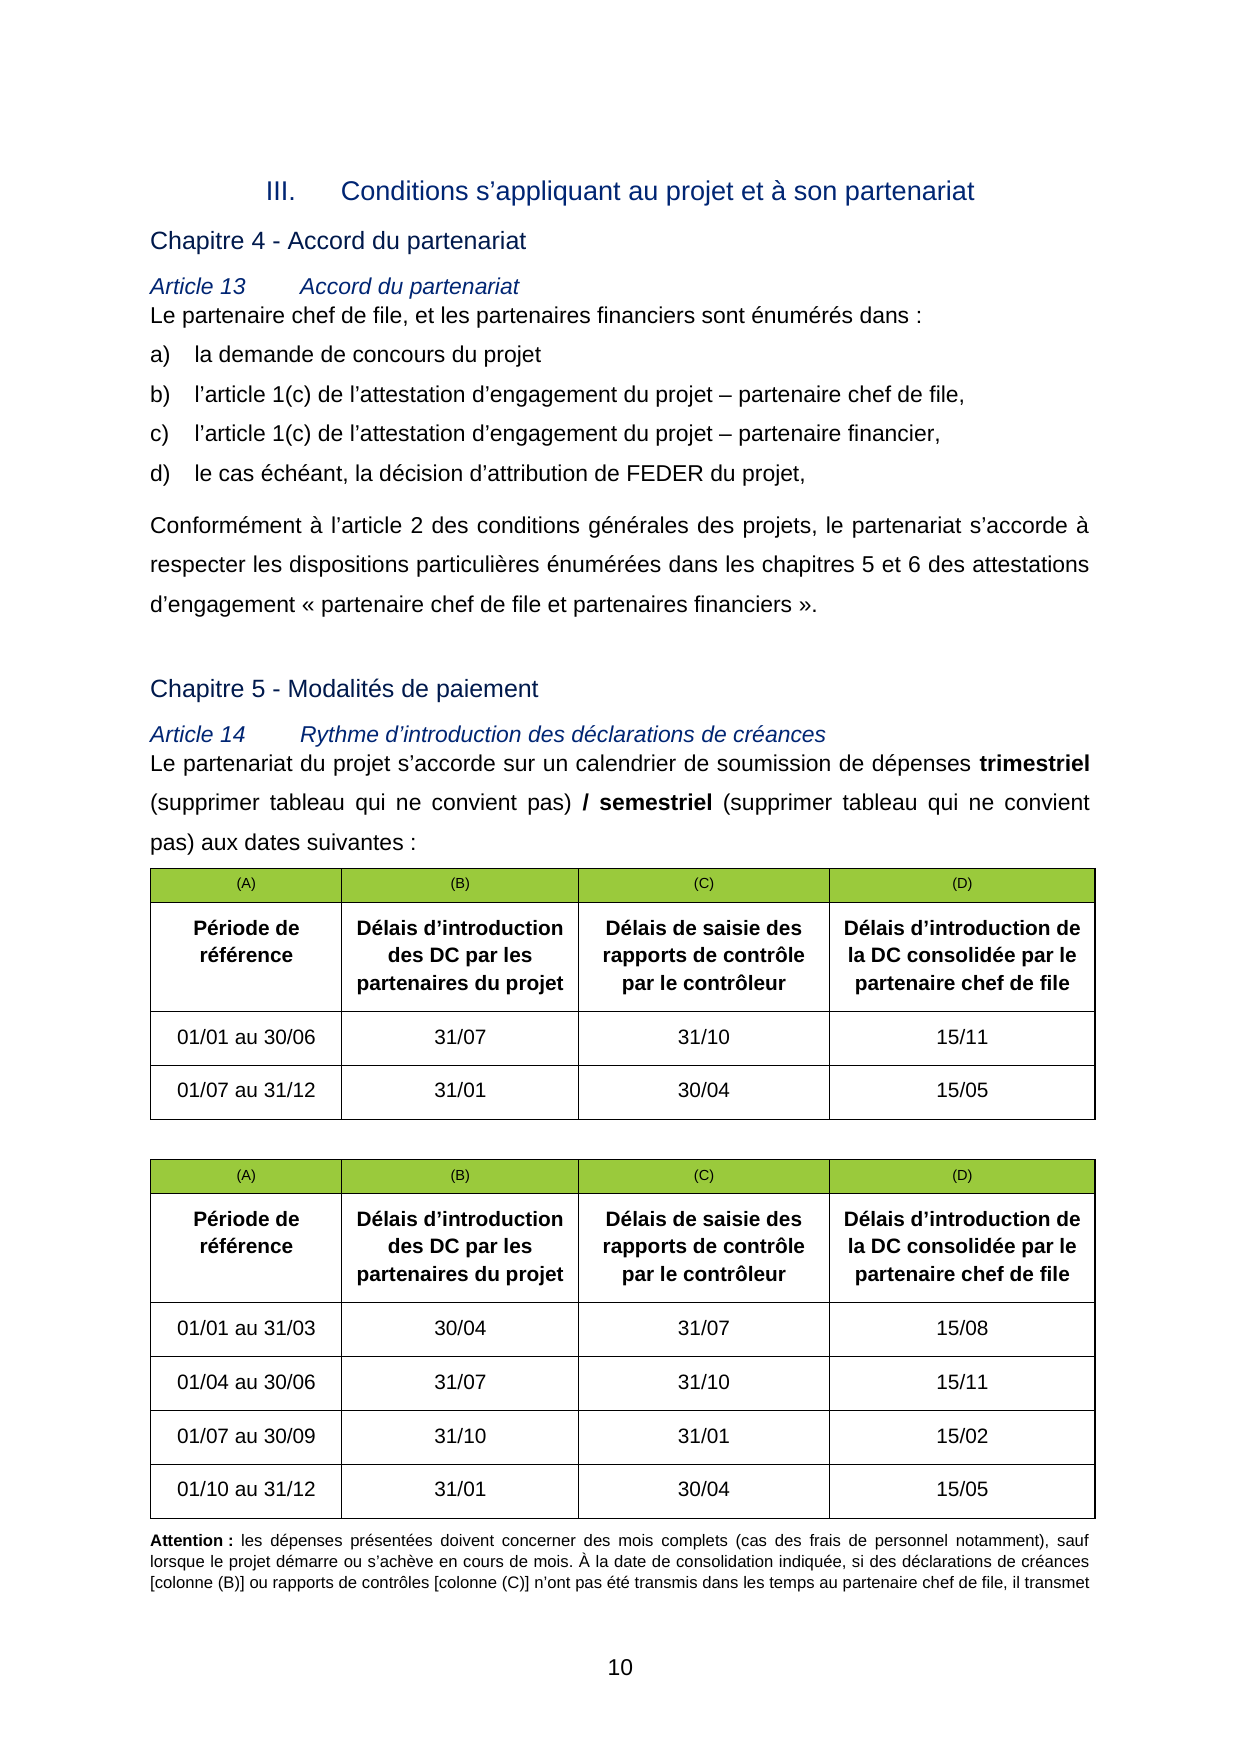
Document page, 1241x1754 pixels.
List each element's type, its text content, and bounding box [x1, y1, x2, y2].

table_cell 31/01 [342, 1465, 578, 1518]
table_cell Période de référence [151, 903, 341, 1011]
table_cell 15/05 [830, 1465, 1094, 1518]
subtitle III. Conditions s’appliquant au projet et à son partenariat [150, 175, 1090, 206]
subtitle Chapitre 4 - Accord du partenariat [150, 226, 1090, 255]
table_header (B) [342, 1160, 578, 1193]
table_header (C) [579, 1160, 829, 1193]
table_cell 31/01 [579, 1411, 829, 1464]
table_cell 30/04 [342, 1303, 578, 1356]
list l’article 1(c) de l’attestation d’engagement du projet – partenaire financier, [150, 420, 1090, 447]
table_cell Délais de saisie des rapports de contrôle par le contrôleur [579, 1194, 829, 1302]
table_cell 01/04 au 30/06 [151, 1357, 341, 1410]
table_cell 15/08 [830, 1303, 1094, 1356]
subtitle Article 14 Rythme d’introduction des déclarations de créances [150, 721, 1090, 747]
table_cell Délais d’introduction de la DC consolidée par le partenaire chef de file [830, 1194, 1094, 1302]
table_cell 31/07 [342, 1012, 578, 1065]
table_header (B) [342, 869, 578, 902]
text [150, 1531, 1090, 1592]
table_header (A) [151, 1160, 341, 1193]
table_cell 30/04 [579, 1066, 829, 1119]
table_cell 01/07 au 30/09 [151, 1411, 341, 1464]
table_cell 31/01 [342, 1066, 578, 1119]
table_cell 31/10 [579, 1012, 829, 1065]
table_cell 15/11 [830, 1012, 1094, 1065]
table_cell Délais d’introduction de la DC consolidée par le partenaire chef de file [830, 903, 1094, 1011]
table_cell Période de référence [151, 1194, 341, 1302]
table_cell 31/07 [342, 1357, 578, 1410]
table_cell 31/10 [579, 1357, 829, 1410]
table_cell 15/02 [830, 1411, 1094, 1464]
table_header (C) [579, 869, 829, 902]
text Le partenaire chef de file, et les partenaires financiers sont énumérés dans : [150, 302, 1090, 328]
text Conformément à l’article 2 des conditions générales des projets, le partenariat s’accorde à respecter les dispositions particulières énumérées dans les chapitres 5 et 6 des attestations d’engagement « partenaire chef de file et partenaires financiers ». [150, 512, 1090, 617]
table_cell Délais de saisie des rapports de contrôle par le contrôleur [579, 903, 829, 1011]
table_cell 01/10 au 31/12 [151, 1465, 341, 1518]
table_cell 15/11 [830, 1357, 1094, 1410]
table_header (A) [151, 869, 341, 902]
table_cell 31/10 [342, 1411, 578, 1464]
table_cell Délais d’introduction des DC par les partenaires du projet [342, 1194, 578, 1302]
list la demande de concours du projet [150, 341, 1090, 368]
table_cell 01/01 au 31/03 [151, 1303, 341, 1356]
table_cell 30/04 [579, 1465, 829, 1518]
table_header (D) [830, 1160, 1094, 1193]
table_cell 01/01 au 30/06 [151, 1012, 341, 1065]
table_cell 15/05 [830, 1066, 1094, 1119]
subtitle Chapitre 5 - Modalités de paiement [150, 674, 1090, 702]
table_cell 01/07 au 31/12 [151, 1066, 341, 1119]
table_cell 31/07 [579, 1303, 829, 1356]
text Le partenariat du projet s’accorde sur un calendrier de soumission de dépenses trimestriel (supprimer tableau qui ne convient pas) / semestriel (supprimer tableau qui ne convient pas) aux dates suivantes : [150, 749, 1090, 855]
table_header (D) [830, 869, 1094, 902]
list l’article 1(c) de l’attestation d’engagement du projet – partenaire chef de file, [150, 381, 1090, 407]
subtitle Article 13 Accord du partenariat [150, 273, 1090, 300]
table_cell Délais d’introduction des DC par les partenaires du projet [342, 903, 578, 1011]
list le cas échéant, la décision d’attribution de FEDER du projet, [150, 460, 1090, 486]
